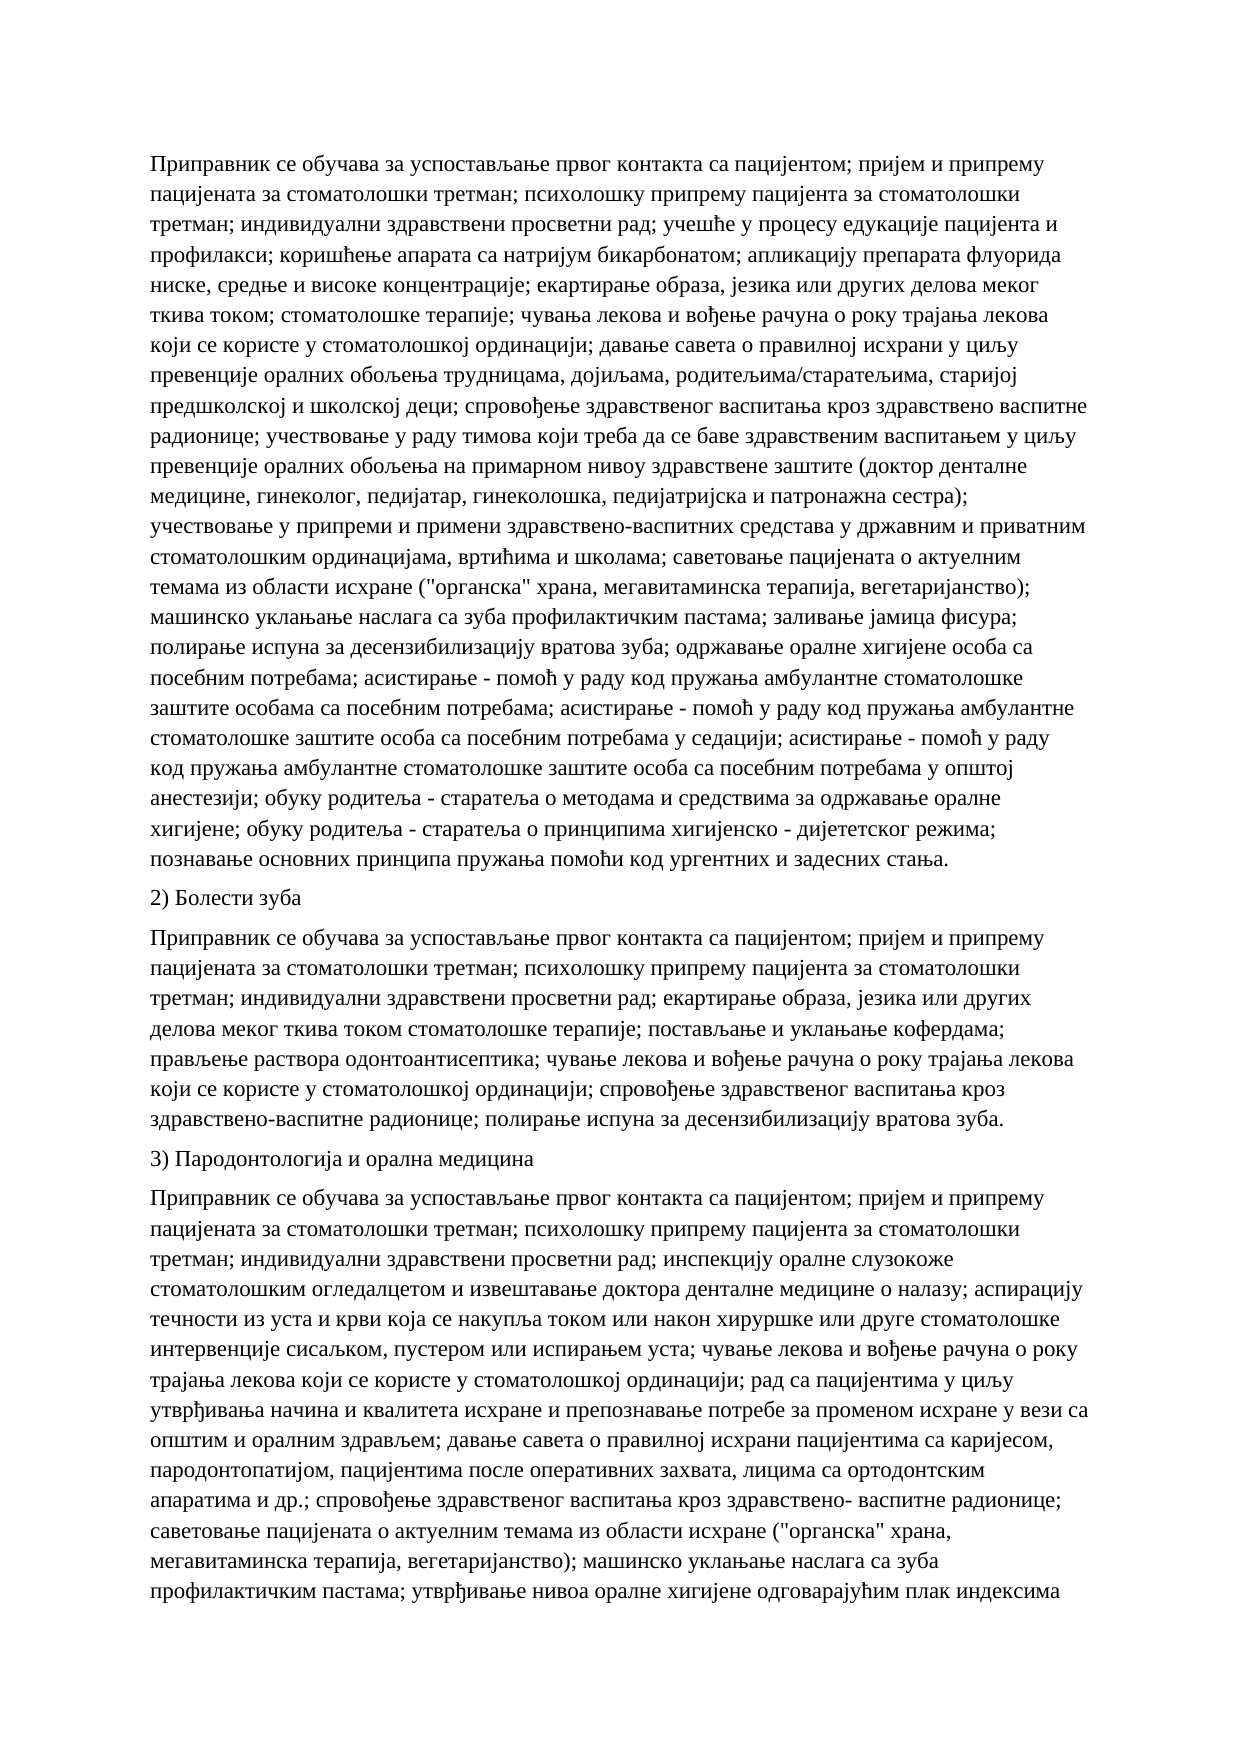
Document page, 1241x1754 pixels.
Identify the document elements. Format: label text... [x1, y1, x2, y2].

text 3) Пародонтологија и орална медицина [150, 1145, 1090, 1171]
text Приправник се обучава за успостављање првог контакта са пацијентом; пријем и припрему пацијената за стоматолошки третман; психолошку припрему пацијента за стоматолошки третман; индивидуални здравствени просветни рад; учешће у процесу едукације пацијента и профилакси; коришћење апарата са натријум бикарбонатом; апликацију препарата флуорида ниске, средње и високе концентрације; екартирање образа, језика или других делова меког ткива током; стоматолошке терапије; чувања лекова и вођење рачуна о року трајања лекова који се користе у стоматолошкој ординацији; давање савета о правилној исхрани у циљу превенције оралних обољења трудницама, дојиљама, родитељима/старатељима, старијој предшколској и школској деци; спровођење здравственог васпитања кроз здравствено васпитне радионице; учествовање у раду тимова који треба да се баве здравственим васпитањем у циљу превенције оралних обољења на примарном нивоу здравствене заштите (доктор денталне медицине, гинеколог, педијатар, гинеколошка, педијатријска и патронажна сестра); учествовање у припреми и примени здравствено-васпитних средстава у државним и приватним стоматолошким ординацијама, вртићима и школама; саветовање пацијената о актуелним темама из области исхране ("органска" храна, мегавитаминска терапија, вегетаријанство); машинско уклањање наслага са зуба профилактичким пастама; заливање јамица фисура; полирање испуна за десензибилизацију вратова зуба; одржавање оралне хигијене особа са посебним потребама; асистирање - помоћ у раду код пружања амбулантне стоматолошке заштите особама са посебним потребама; асистирање - помоћ у раду код пружања амбулантне стоматолошке заштите особа са посебним потребама у седацији; асистирање - помоћ у раду код пружања амбулантне стоматолошке заштите особа са посебним потребама у општој анестезији; обуку родитеља - старатеља о методама и средствима за одржавање оралне хигијене; обуку родитеља - старатеља о принципима хигијенско - дијететског режима; познавање основних принципа пружања помоћи код ургентних и задесних стања. [150, 150, 1090, 871]
text 2) Болести зуба [150, 884, 1090, 911]
text Приправник се обучава за успостављање првог контакта са пацијентом; пријем и припрему пацијената за стоматолошки третман; психолошку припрему пацијента за стоматолошки третман; индивидуални здравствени просветни рад; екартирање образа, језика или других делова меког ткива током стоматолошке терапије; постављање и уклањање кофердама; прављење раствора одонтоантисептика; чување лекова и вођење рачуна о року трајања лекова који се користе у стоматолошкој ординацији; спровођење здравственог васпитања кроз здравствено-васпитне радионице; полирање испуна за десензибилизацију вратова зуба. [150, 924, 1090, 1132]
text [150, 1184, 1090, 1603]
